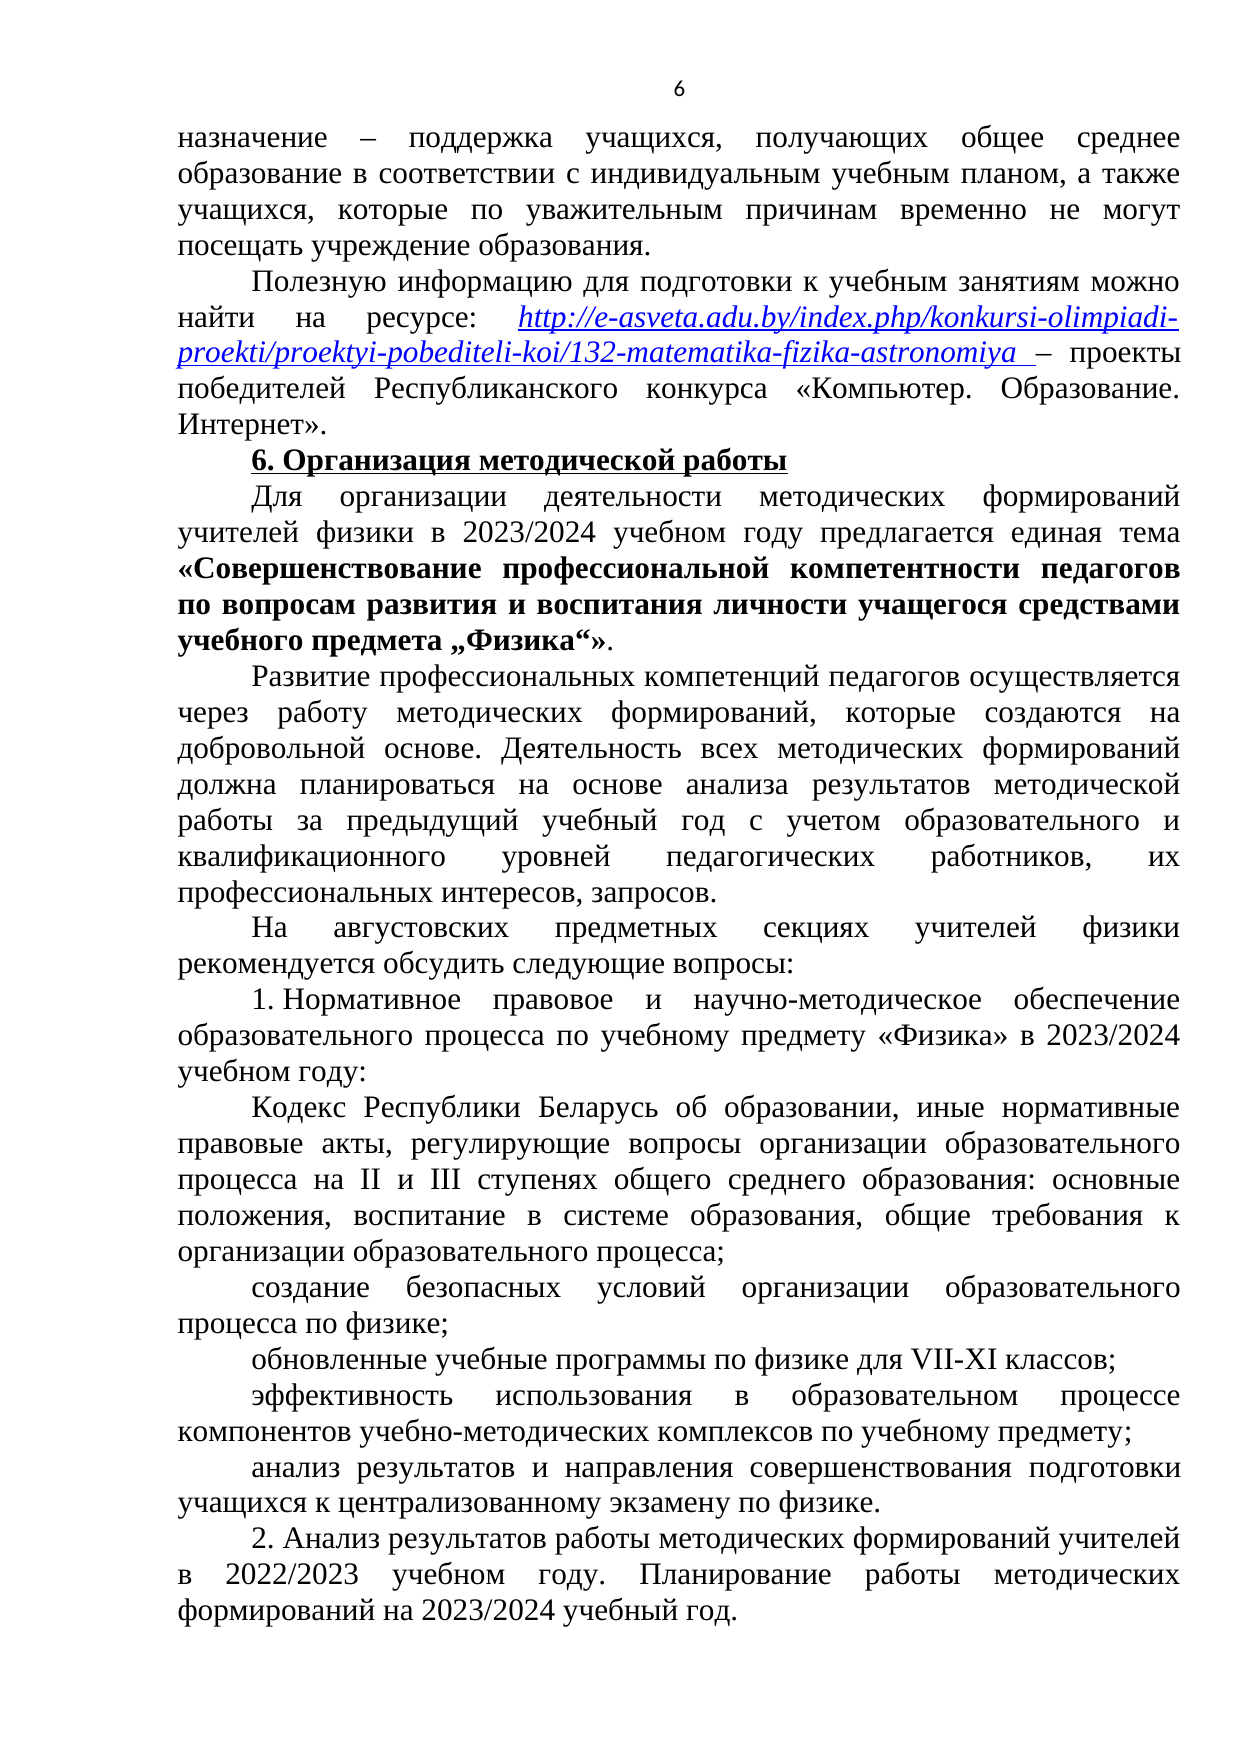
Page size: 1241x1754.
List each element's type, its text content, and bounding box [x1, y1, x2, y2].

text эффективность использования в образовательном процессе компонентов учебно-методических комплексов по учебному предмету; [177, 1376, 1181, 1448]
text Для организации деятельности методических формирований учителей физики в 2023/2024 учебном году предлагается единая тема «Совершенствование профессиональной компетентности педагогов по вопросам развития и воспитания личности учащегося средствами учебного предмета „Физика“». [177, 477, 1181, 657]
text 2. Анализ результатов работы методических формирований учителей в 2022/2023 учебном году. Планирование работы методических формирований на 2023/2024 учебный год. [177, 1520, 1181, 1627]
text 1. Нормативное правовое и научно-методическое обеспечение образовательного процесса по учебному предмету «Физика» в 2023/2024 учебном году: [177, 981, 1181, 1088]
text анализ результатов и направления совершенствования подготовки учащихся к централизованному экзамену по физике. [177, 1448, 1181, 1520]
text Полезную информацию для подготовки к учебным занятиям можно найти на ресурсе: http://e-asveta.adu.by/index.php/konkursi-olimpiadi-proekti/proektyi-pobediteli-koi/132-matematika-fizika-astronomiya – проекты победителей Республиканского конкурса «Компьютер. Образование. Интернет». [177, 262, 1181, 442]
text Кодекс Республики Беларусь об образовании, иные нормативные правовые акты, регулирующие вопросы организации образовательного процесса на II и III ступенях общего среднего образования: основные положения, воспитание в системе образования, общие требования к организации образовательного процесса; [177, 1088, 1181, 1268]
text обновленные учебные программы по физике для VII-XI классов; [177, 1340, 1181, 1376]
text 6. Организация методической работы [177, 442, 1181, 477]
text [177, 118, 1181, 262]
text создание безопасных условий организации образовательного процесса по физике; [177, 1268, 1181, 1340]
text Развитие профессиональных компетенций педагогов осуществляется через работу методических формирований, которые создаются на добровольной основе. Деятельность всех методических формирований должна планироваться на основе анализа результатов методической работы за предыдущий учебный год с учетом образовательного и квалификационного уровней педагогических работников, их профессиональных интересов, запросов. [177, 657, 1181, 909]
text На августовских предметных секциях учителей физики рекомендуется обсудить следующие вопросы: [177, 909, 1181, 981]
